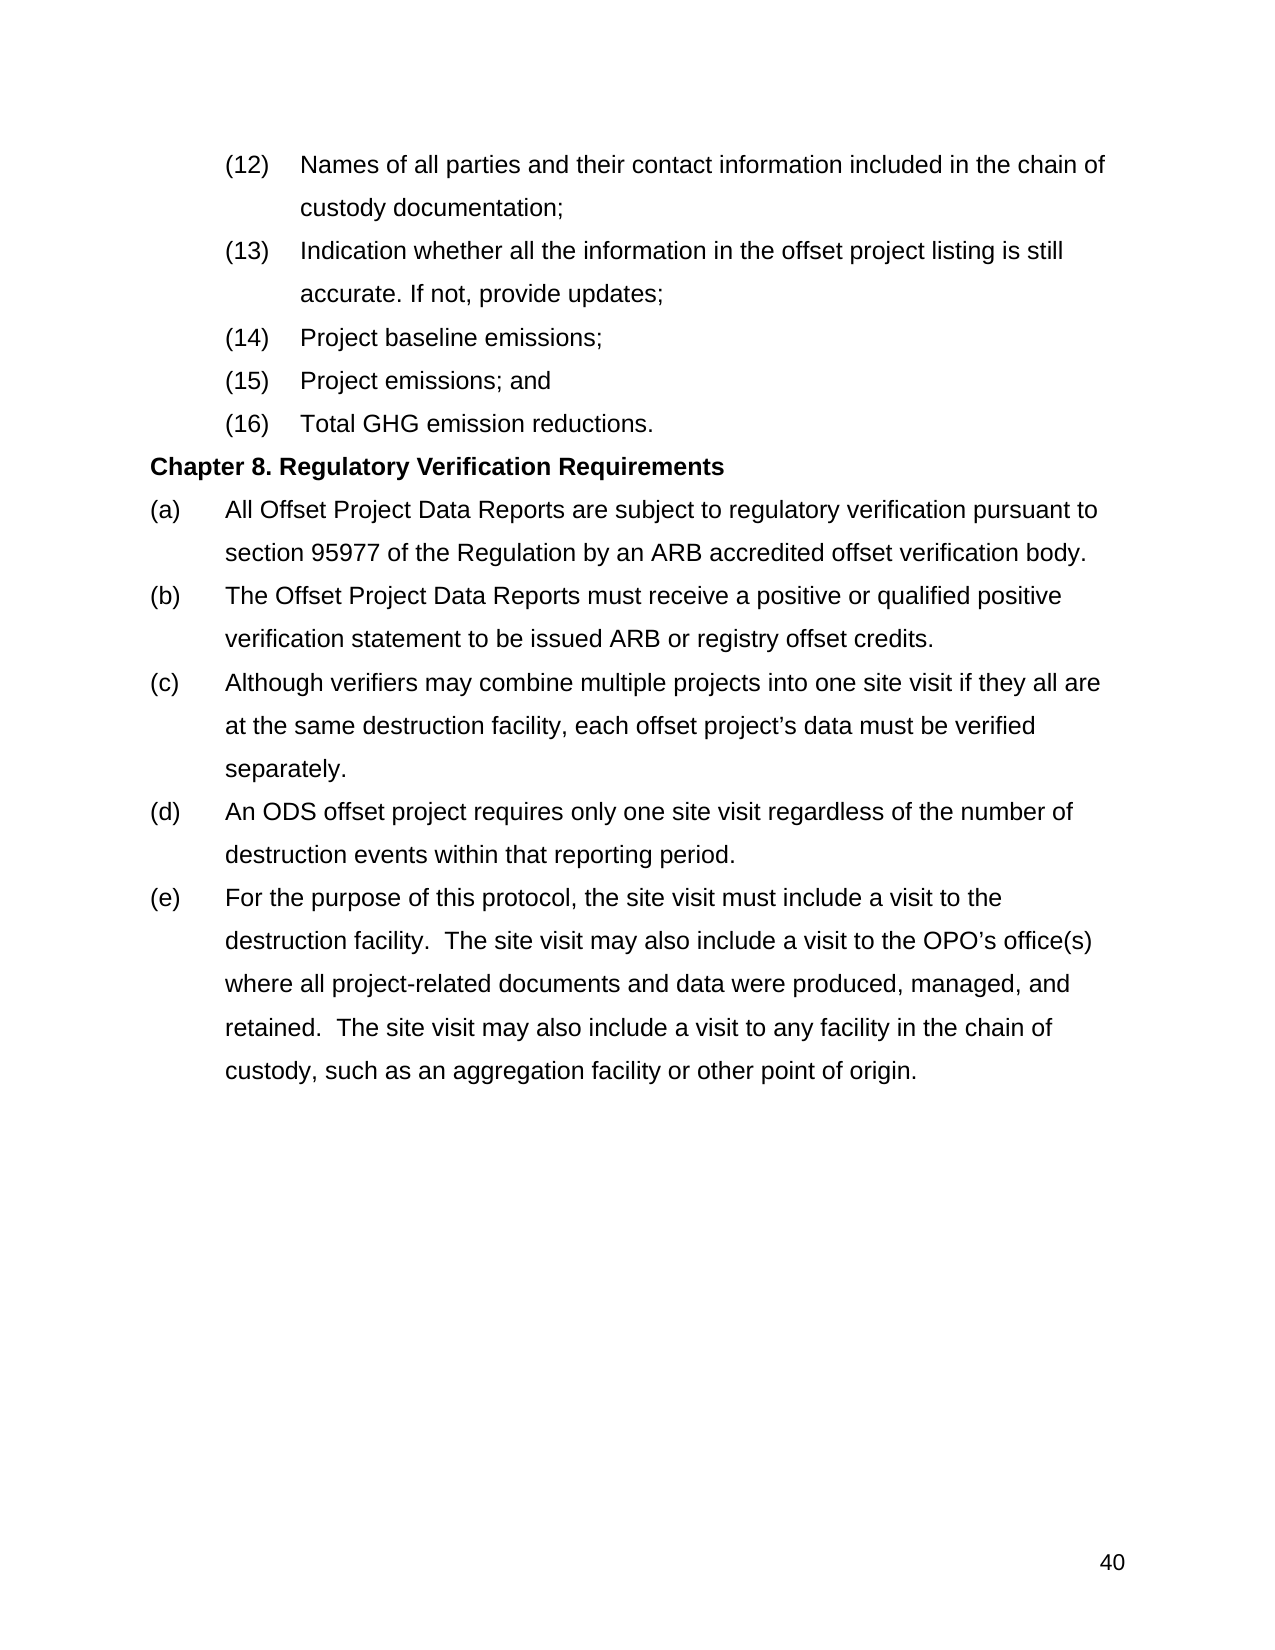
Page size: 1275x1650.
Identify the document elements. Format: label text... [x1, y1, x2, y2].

list For the purpose of this protocol, the site visit must include a visit to the destruction facility. The site visit may also include a visit to the OPO’s office(s) where all project-related documents and data were produced, managed, and retained. The site visit may also include a visit to any facility in the chain of custody, such as an aggregation facility or other point of origin. [150, 883, 1125, 1084]
list Indication whether all the information in the offset project listing is still accurate. If not, provide updates; [225, 236, 1125, 308]
list Names of all parties and their contact information included in the chain of custody documentation; [225, 150, 1125, 222]
list An ODS offset project requires only one site visit regardless of the number of destruction events within that reporting period. [150, 797, 1125, 869]
list Although verifiers may combine multiple projects into one site visit if they all are at the same destruction facility, each offset project’s data must be verified separately. [150, 667, 1125, 782]
list Project baseline emissions; [225, 322, 1125, 351]
list All Offset Project Data Reports are subject to regulatory verification pursuant to section 95977 of the Regulation by an ARB accredited offset verification body. [150, 495, 1125, 567]
list The Offset Project Data Reports must receive a positive or qualified positive verification statement to be issued ARB or registry offset credits. [150, 581, 1125, 653]
subtitle Chapter 8. Regulatory Verification Requirements [150, 452, 1125, 481]
list Total GHG emission reductions. [225, 409, 1125, 437]
list Project emissions; and [225, 366, 1125, 394]
